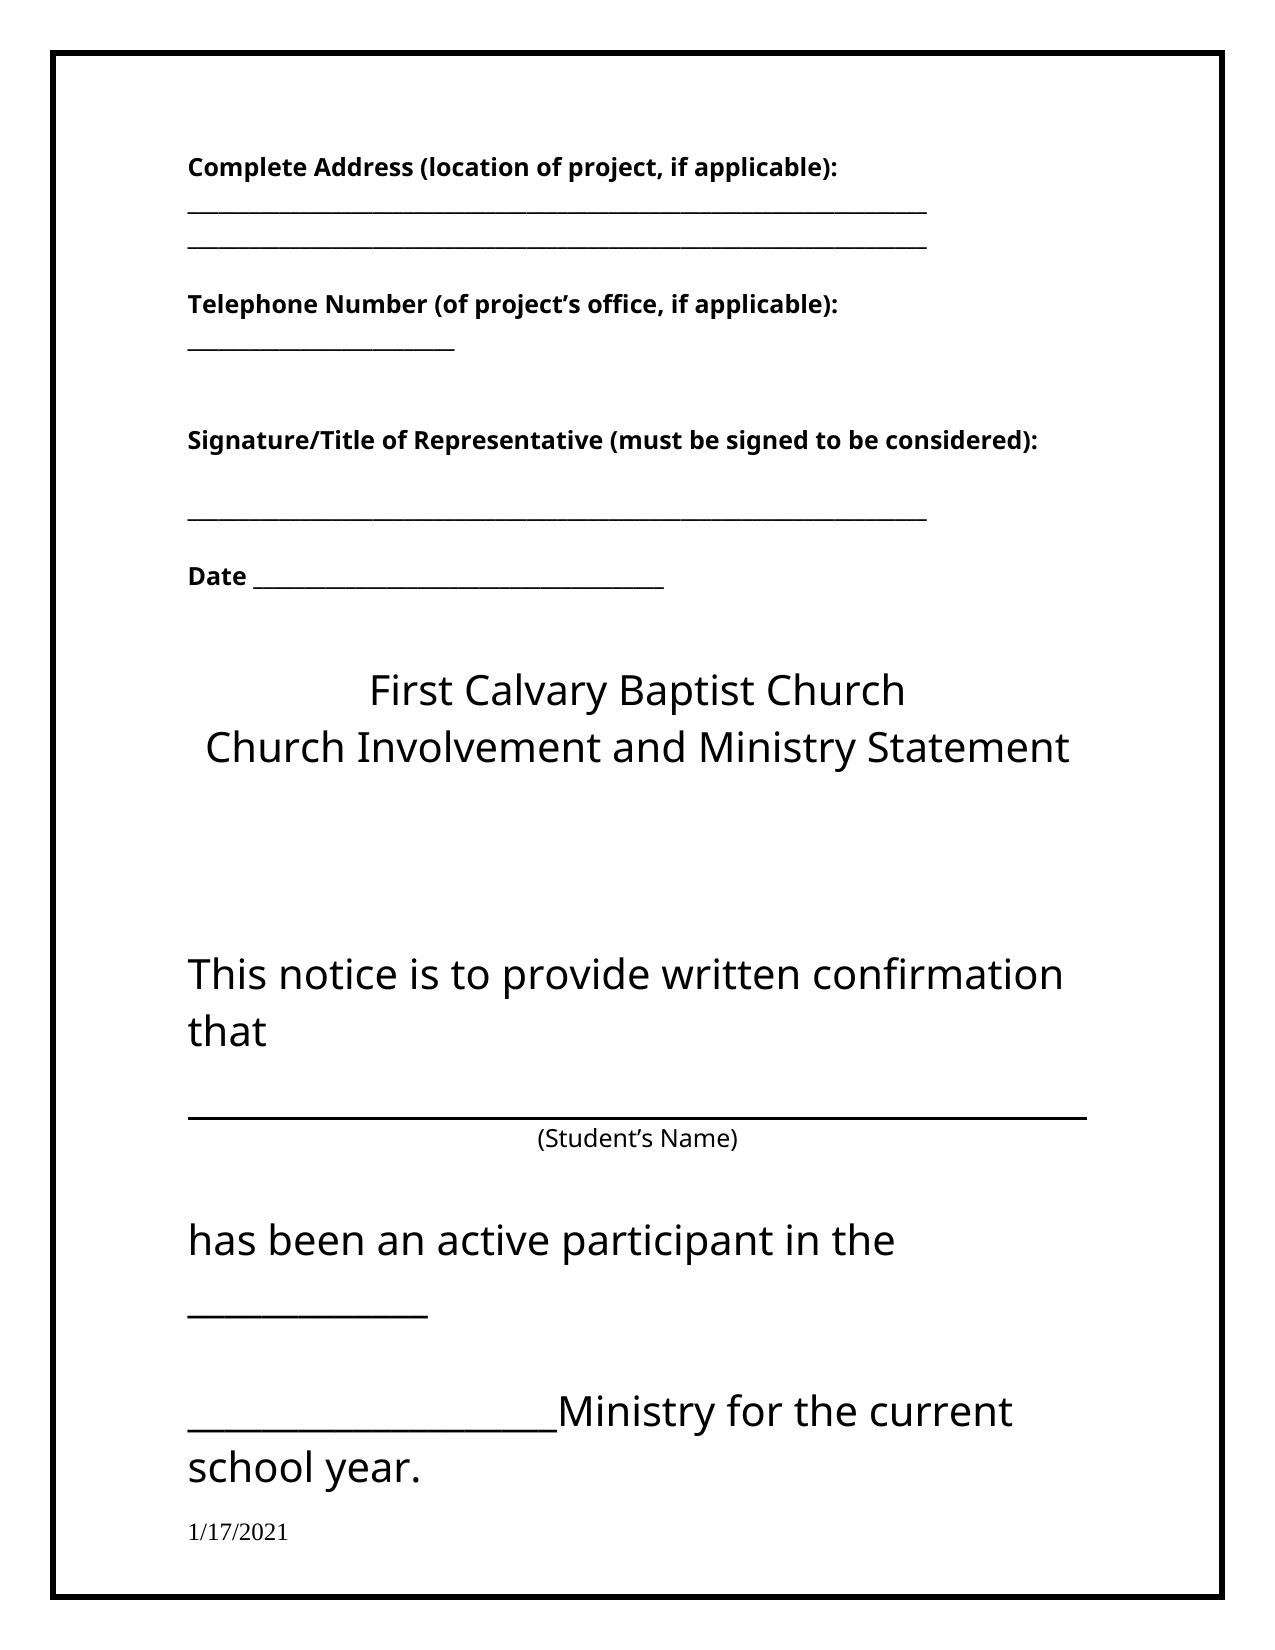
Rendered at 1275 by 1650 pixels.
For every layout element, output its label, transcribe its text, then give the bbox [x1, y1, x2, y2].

text First Calvary Baptist Church [187, 661, 1087, 718]
text Complete Address (location of project, if applicable): [187, 150, 1087, 184]
text Telephone Number (of project’s office, if applicable): __________________________ [187, 286, 1087, 354]
text has been an active participant in the _____________ [187, 1211, 1087, 1325]
text (Student’s Name) [187, 1120, 1087, 1154]
text ________________________________________________________________________ [187, 491, 1087, 525]
text Date ________________________________________ [187, 559, 1087, 593]
text ________________________________________________________________________ [187, 184, 1087, 218]
text ________________________________________________________________________ [187, 218, 1087, 252]
text Church Involvement and Ministry Statement [187, 718, 1087, 774]
text Signature/Title of Representative (must be signed to be considered): [187, 422, 1087, 457]
text ____________________Ministry for the current school year. [187, 1381, 1087, 1495]
text This notice is to provide written confirmation that [187, 945, 1087, 1058]
